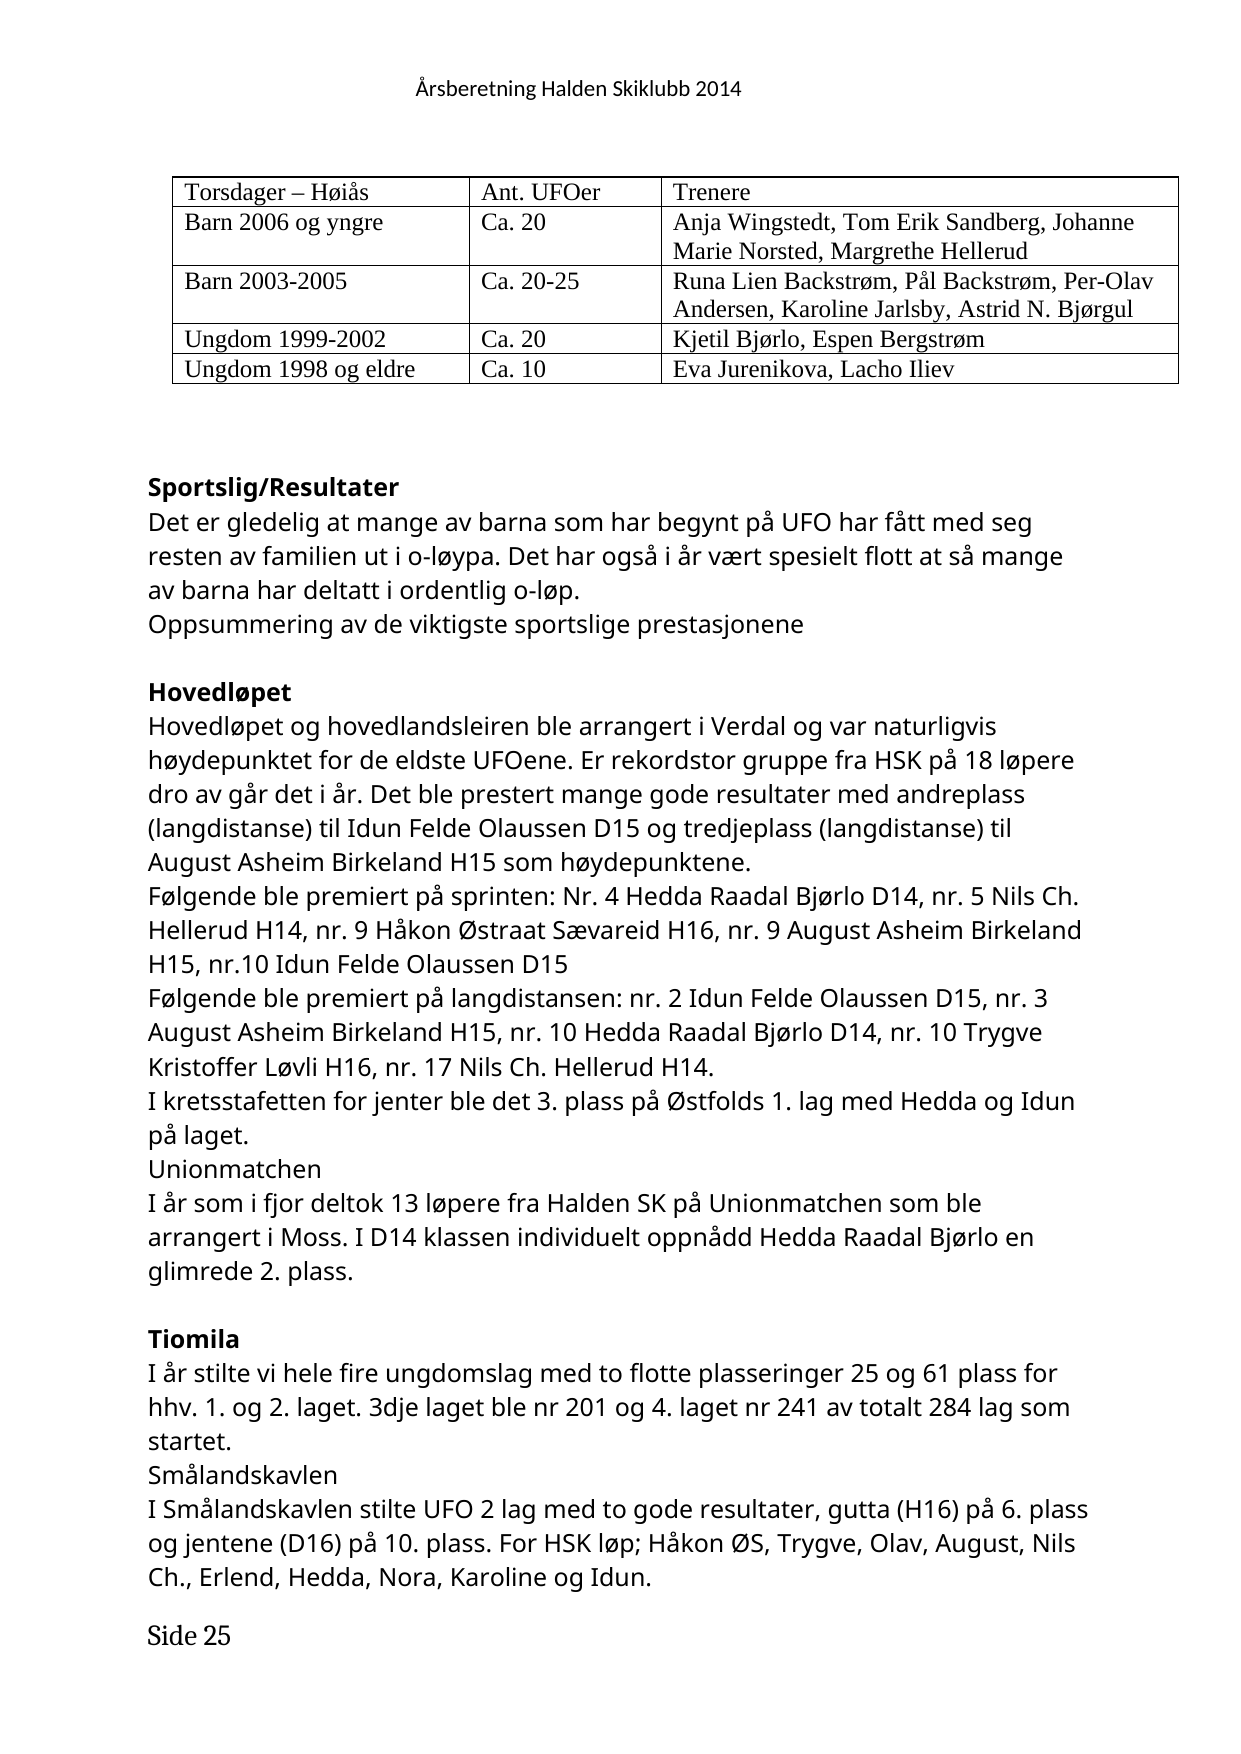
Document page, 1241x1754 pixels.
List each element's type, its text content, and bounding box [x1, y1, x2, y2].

text I år som i fjor deltok 13 løpere fra Halden SK på Unionmatchen som ble arrangert i Moss. I D14 klassen individuelt oppnådd Hedda Raadal Bjørlo en glimrede 2. plass. [148, 1185, 1093, 1288]
table_cell Ca. 20 [470, 324, 661, 353]
table_cell Ungdom 1998 og eldre [173, 354, 469, 383]
table_header Torsdager – Høiås [173, 178, 469, 206]
text I Smålandskavlen stilte UFO 2 lag med to gode resultater, gutta (H16) på 6. plass og jentene (D16) på 10. plass. For HSK løp; Håkon ØS, Trygve, Olav, August, Nils Ch., Erlend, Hedda, Nora, Karoline og Idun. [148, 1492, 1093, 1594]
table_cell Ungdom 1999-2002 [173, 324, 469, 353]
text Hovedløpet [148, 674, 1093, 708]
text Oppsummering av de viktigste sportslige prestasjonene [148, 606, 1093, 640]
text Tiomila [148, 1322, 1093, 1356]
text Hovedløpet og hovedlandsleiren ble arrangert i Verdal og var naturligvis høydepunktet for de eldste UFOene. Er rekordstor gruppe fra HSK på 18 løpere dro av går det i år. Det ble prestert mange gode resultater med andreplass (langdistanse) til Idun Felde Olaussen D15 og tredjeplass (langdistanse) til August Asheim Birkeland H15 som høydepunktene. [148, 708, 1093, 879]
text Følgende ble premiert på sprinten: Nr. 4 Hedda Raadal Bjørlo D14, nr. 5 Nils Ch. Hellerud H14, nr. 9 Håkon Østraat Sævareid H16, nr. 9 August Asheim Birkeland H15, nr.10 Idun Felde Olaussen D15 [148, 879, 1093, 981]
table_cell Ca. 10 [470, 354, 661, 383]
text I år stilte vi hele fire ungdomslag med to flotte plasseringer 25 og 61 plass for hhv. 1. og 2. laget. 3dje laget ble nr 201 og 4. laget nr 241 av totalt 284 lag som startet. [148, 1356, 1093, 1458]
table_cell Ca. 20 [470, 207, 661, 265]
text Følgende ble premiert på langdistansen: nr. 2 Idun Felde Olaussen D15, nr. 3 August Asheim Birkeland H15, nr. 10 Hedda Raadal Bjørlo D14, nr. 10 Trygve Kristoffer Løvli H16, nr. 17 Nils Ch. Hellerud H14. [148, 981, 1093, 1083]
text I kretsstafetten for jenter ble det 3. plass på Østfolds 1. lag med Hedda og Idun på laget. [148, 1083, 1093, 1151]
table_cell Anja Wingstedt, Tom Erik Sandberg, Johanne Marie Norsted, Margrethe Hellerud [662, 207, 1178, 265]
table_cell Ca. 20-25 [470, 266, 661, 323]
table_cell Barn 2006 og yngre [173, 207, 469, 265]
table_header Ant. UFOer [470, 178, 661, 206]
text Det er gledelig at mange av barna som har begynt på UFO har fått med seg resten av familien ut i o-løypa. Det har også i år vært spesielt flott at så mange av barna har deltatt i ordentlig o-løp. [148, 504, 1093, 606]
table_cell Eva Jurenikova, Lacho Iliev [662, 354, 1178, 383]
table_cell Barn 2003-2005 [173, 266, 469, 323]
text Unionmatchen [148, 1151, 1093, 1185]
table_cell Kjetil Bjørlo, Espen Bergstrøm [662, 324, 1178, 353]
table_cell Runa Lien Backstrøm, Pål Backstrøm, Per-Olav Andersen, Karoline Jarlsby, Astrid N. Bjørgul [662, 266, 1178, 323]
text Smålandskavlen [148, 1458, 1093, 1492]
text Sportslig/Resultater [148, 470, 1093, 504]
table_header Trenere [662, 178, 1178, 206]
